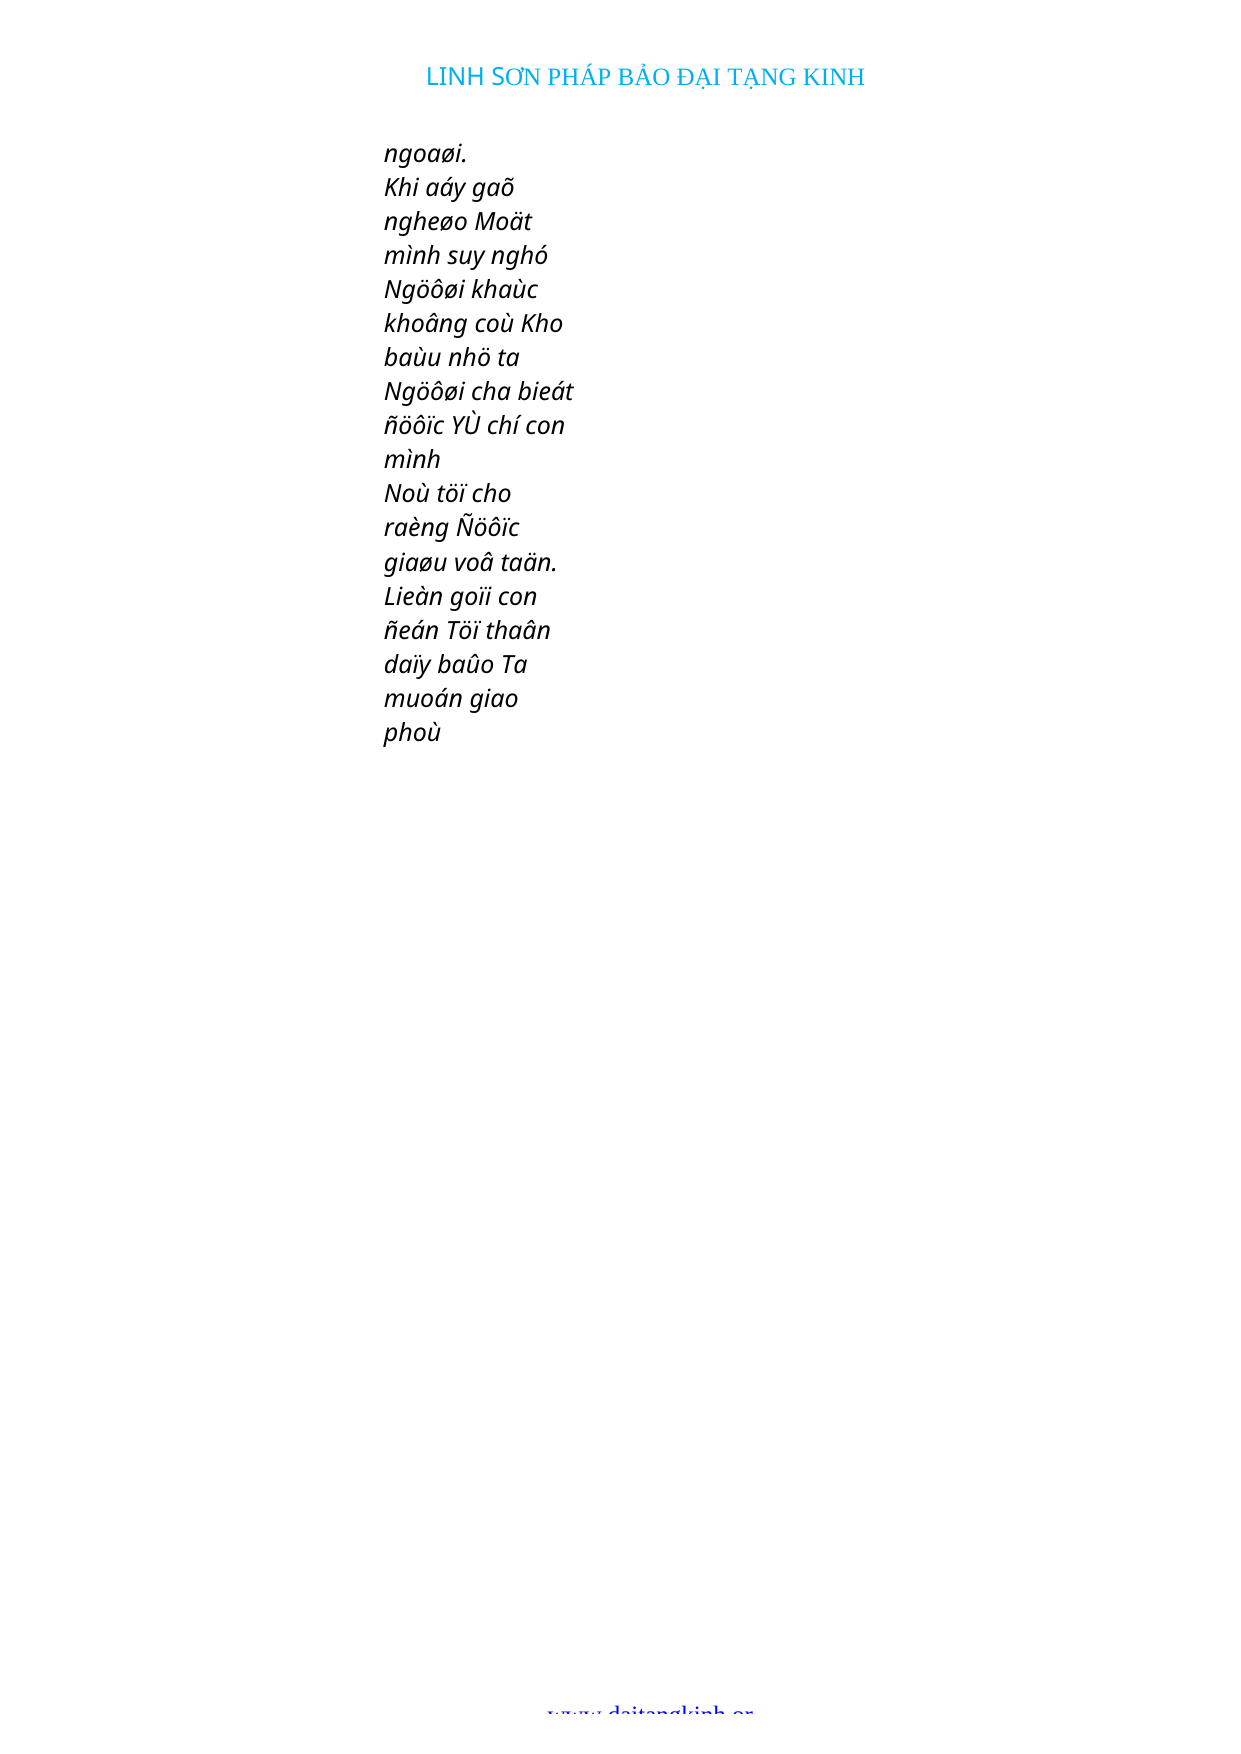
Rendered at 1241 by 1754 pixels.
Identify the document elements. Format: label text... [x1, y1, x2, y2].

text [384, 135, 606, 169]
text Khi aáy gaõ ngheøo Moät mình suy nghó [384, 169, 582, 272]
text Ngöôøi khaùc khoâng coù Kho baùu nhö ta Ngöôøi cha bieát ñöôïc YÙ chí con mình [384, 272, 605, 476]
text Noù töï cho raèng Ñöôïc giaøu voâ taän. Lieàn goïi con ñeán Töï thaân daïy baûo Ta muoán giao phoù [384, 476, 576, 748]
